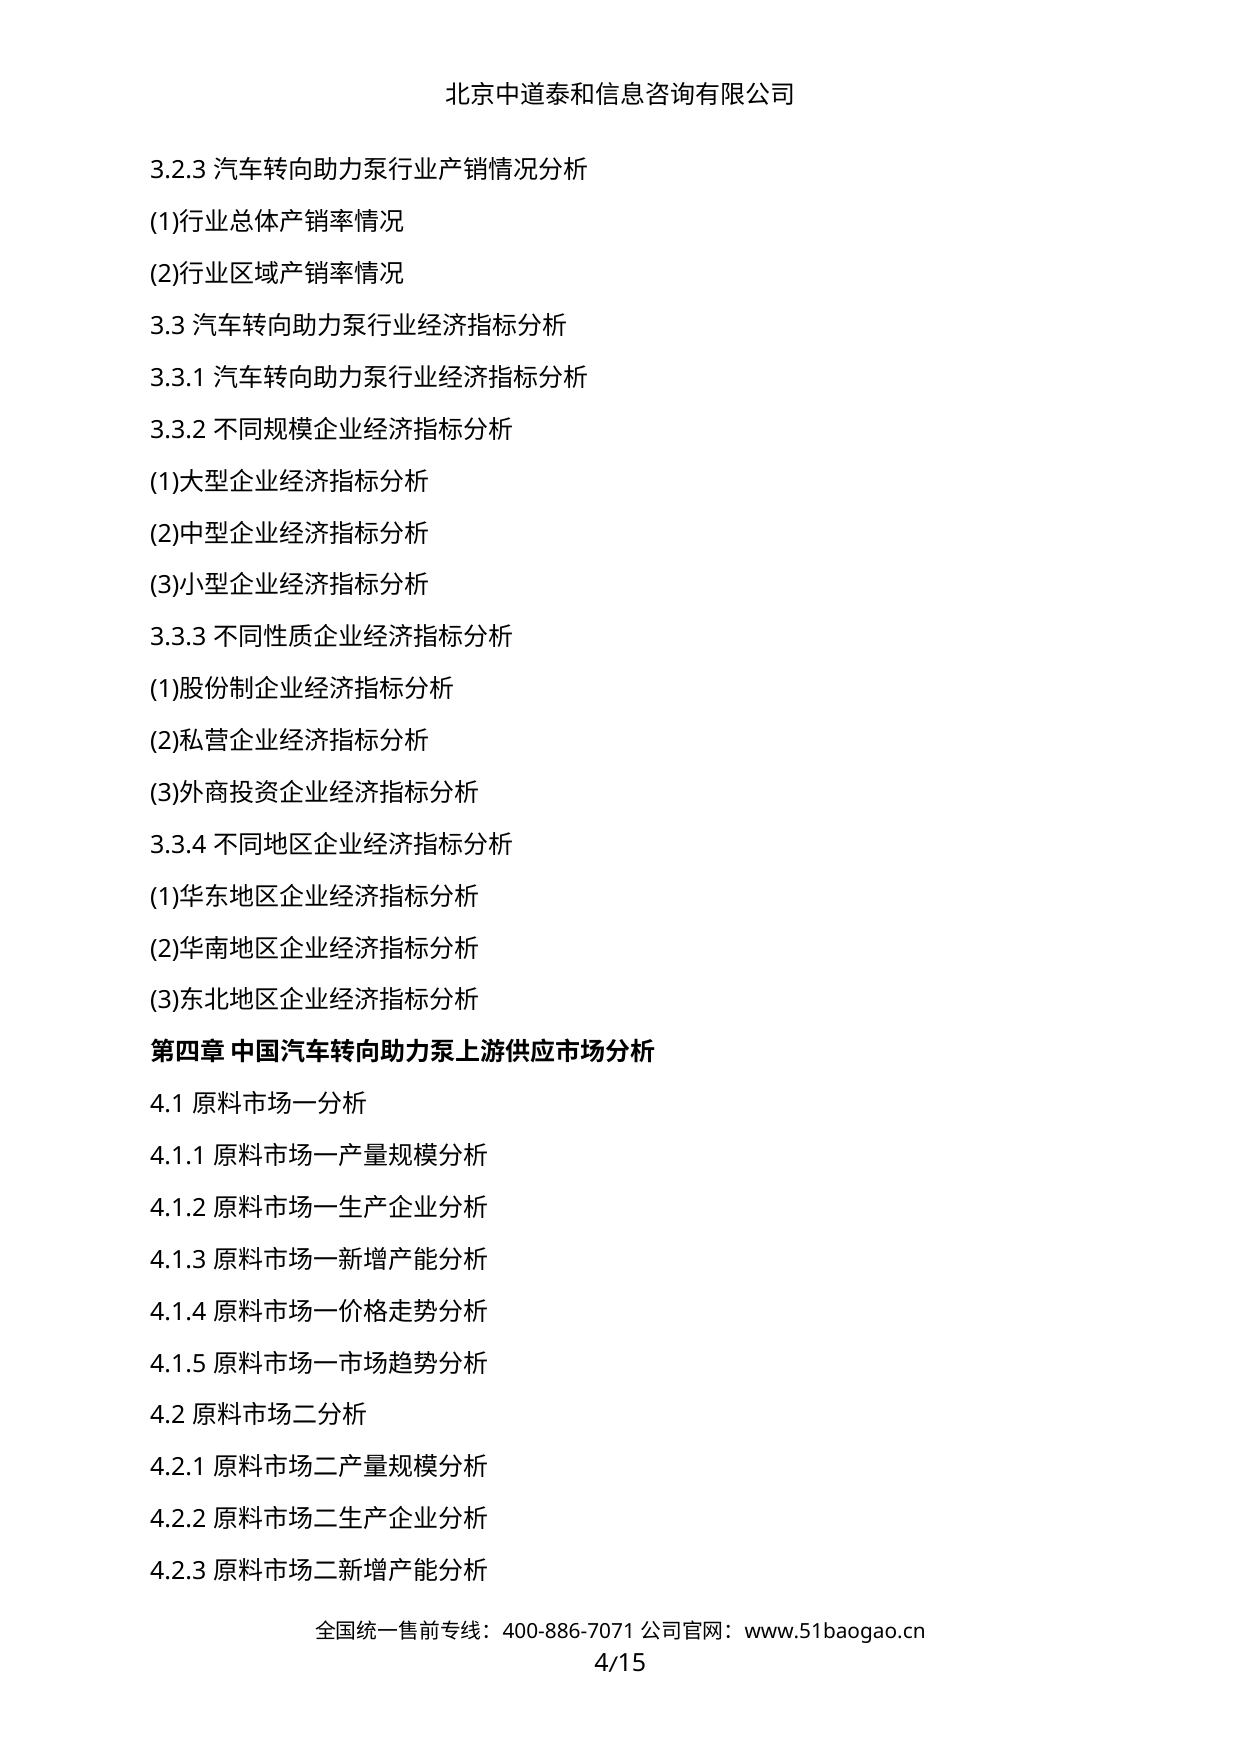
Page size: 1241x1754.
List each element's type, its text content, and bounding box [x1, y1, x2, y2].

text 3.3 汽车转向助力泵行业经济指标分析 [150, 306, 1090, 342]
text (3)小型企业经济指标分析 [150, 565, 1090, 601]
text 4.2.3 原料市场二新增产能分析 [150, 1551, 1090, 1587]
text (1)行业总体产销率情况 [150, 202, 1090, 238]
text 4.1.1 原料市场一产量规模分析 [150, 1136, 1090, 1172]
text 4.1.2 原料市场一生产企业分析 [150, 1187, 1090, 1224]
text 4.2 原料市场二分析 [150, 1395, 1090, 1431]
text 4.1.4 原料市场一价格走势分析 [150, 1291, 1090, 1327]
text (1)大型企业经济指标分析 [150, 461, 1090, 497]
text (3)外商投资企业经济指标分析 [150, 772, 1090, 809]
text 3.3.2 不同规模企业经济指标分析 [150, 409, 1090, 446]
text (1)股份制企业经济指标分析 [150, 669, 1090, 705]
text 3.3.4 不同地区企业经济指标分析 [150, 824, 1090, 861]
text (2)中型企业经济指标分析 [150, 513, 1090, 549]
text 3.3.1 汽车转向助力泵行业经济指标分析 [150, 357, 1090, 394]
text (1)华东地区企业经济指标分析 [150, 876, 1090, 912]
text (2)私营企业经济指标分析 [150, 721, 1090, 757]
text (2)行业区域产销率情况 [150, 254, 1090, 290]
text (2)华南地区企业经济指标分析 [150, 928, 1090, 964]
text 4.1.5 原料市场一市场趋势分析 [150, 1343, 1090, 1379]
text 3.3.3 不同性质企业经济指标分析 [150, 617, 1090, 653]
text 4.1 原料市场一分析 [150, 1084, 1090, 1120]
text 第四章 中国汽车转向助力泵上游供应市场分析 [150, 1032, 1090, 1068]
text 4.2.1 原料市场二产量规模分析 [150, 1447, 1090, 1483]
text (3)东北地区企业经济指标分析 [150, 980, 1090, 1016]
text 3.2.3 汽车转向助力泵行业产销情况分析 [150, 150, 1090, 186]
text 4.1.3 原料市场一新增产能分析 [150, 1239, 1090, 1276]
text 4.2.2 原料市场二生产企业分析 [150, 1499, 1090, 1535]
